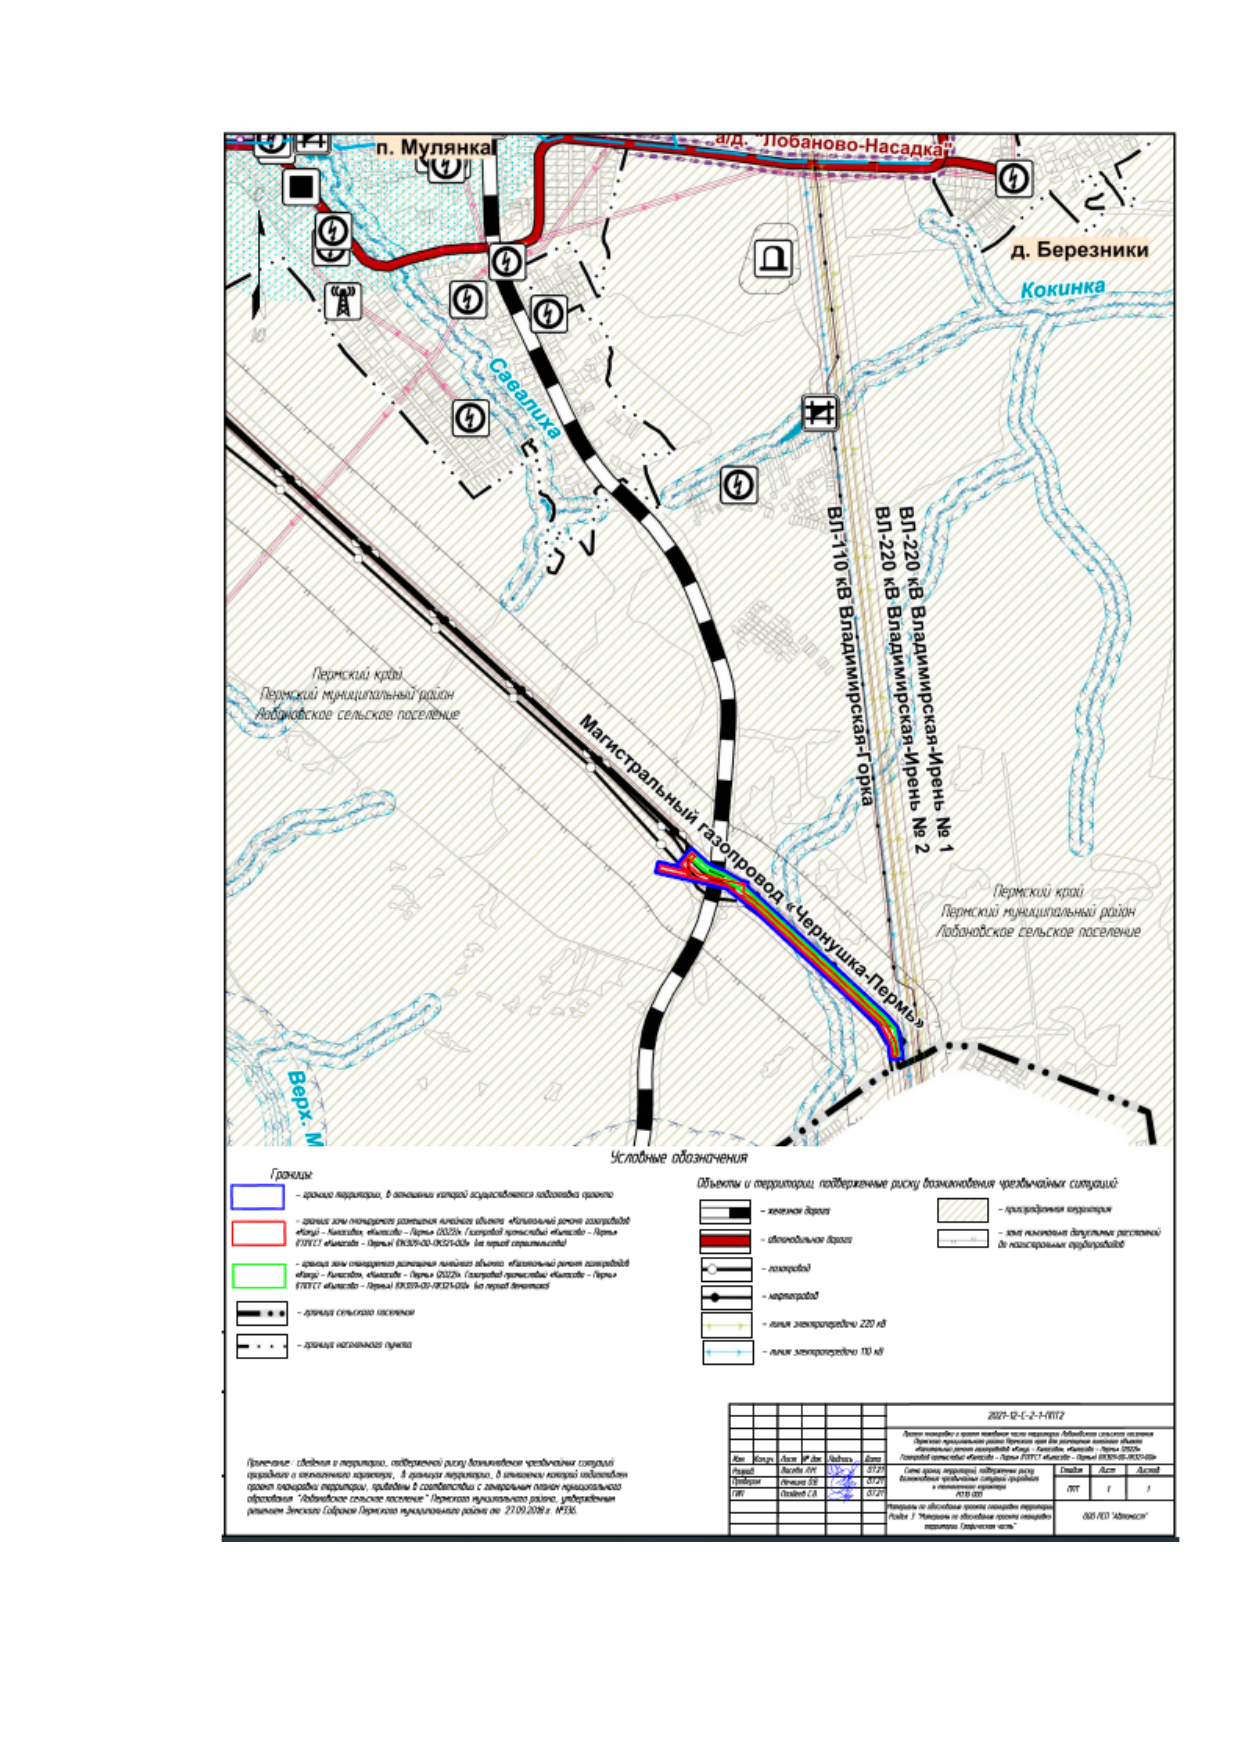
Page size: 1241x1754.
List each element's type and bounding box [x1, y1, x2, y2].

picture [221, 126, 1180, 1542]
